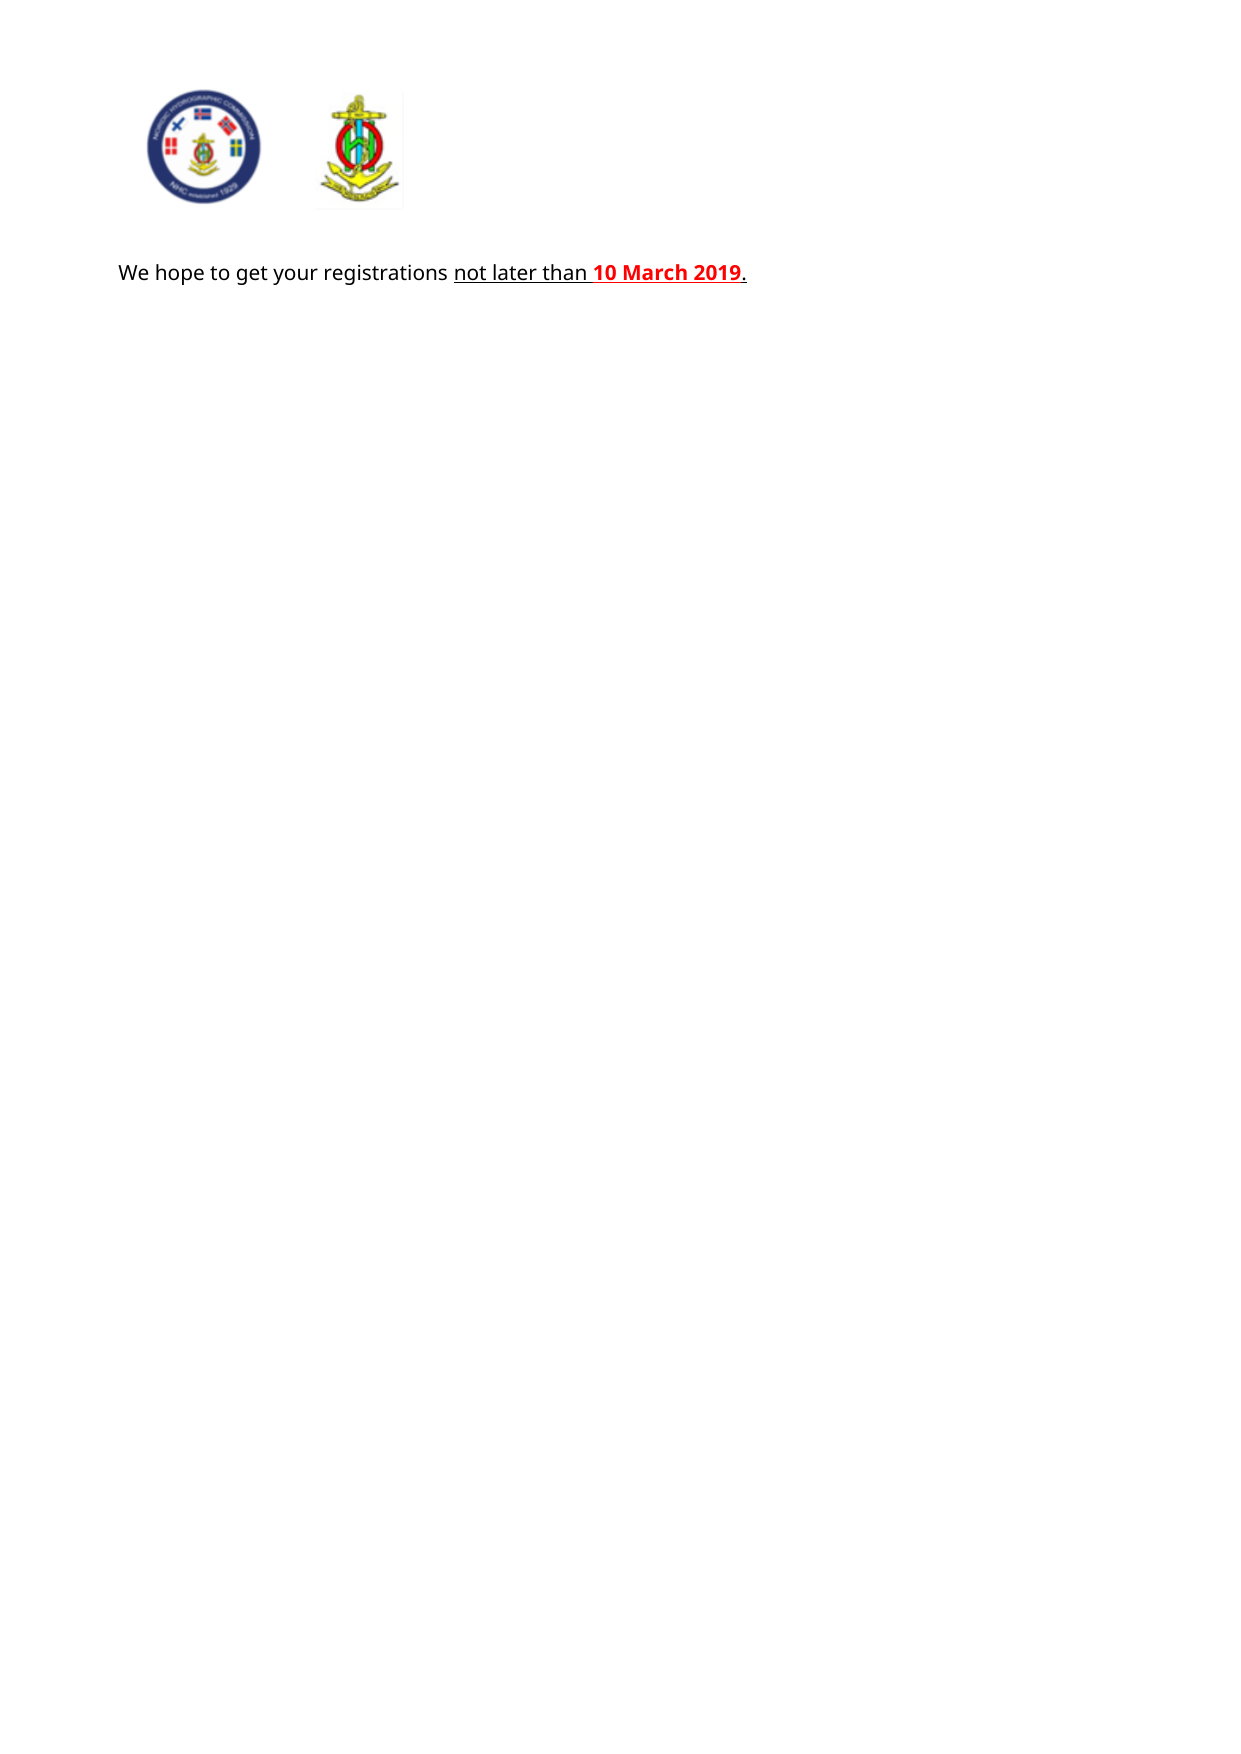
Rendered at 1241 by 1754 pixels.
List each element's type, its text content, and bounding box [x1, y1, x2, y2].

picture [139, 87, 272, 211]
picture [315, 92, 405, 211]
text We hope to get your registrations not later than 10 March 2019. [118, 258, 1122, 286]
